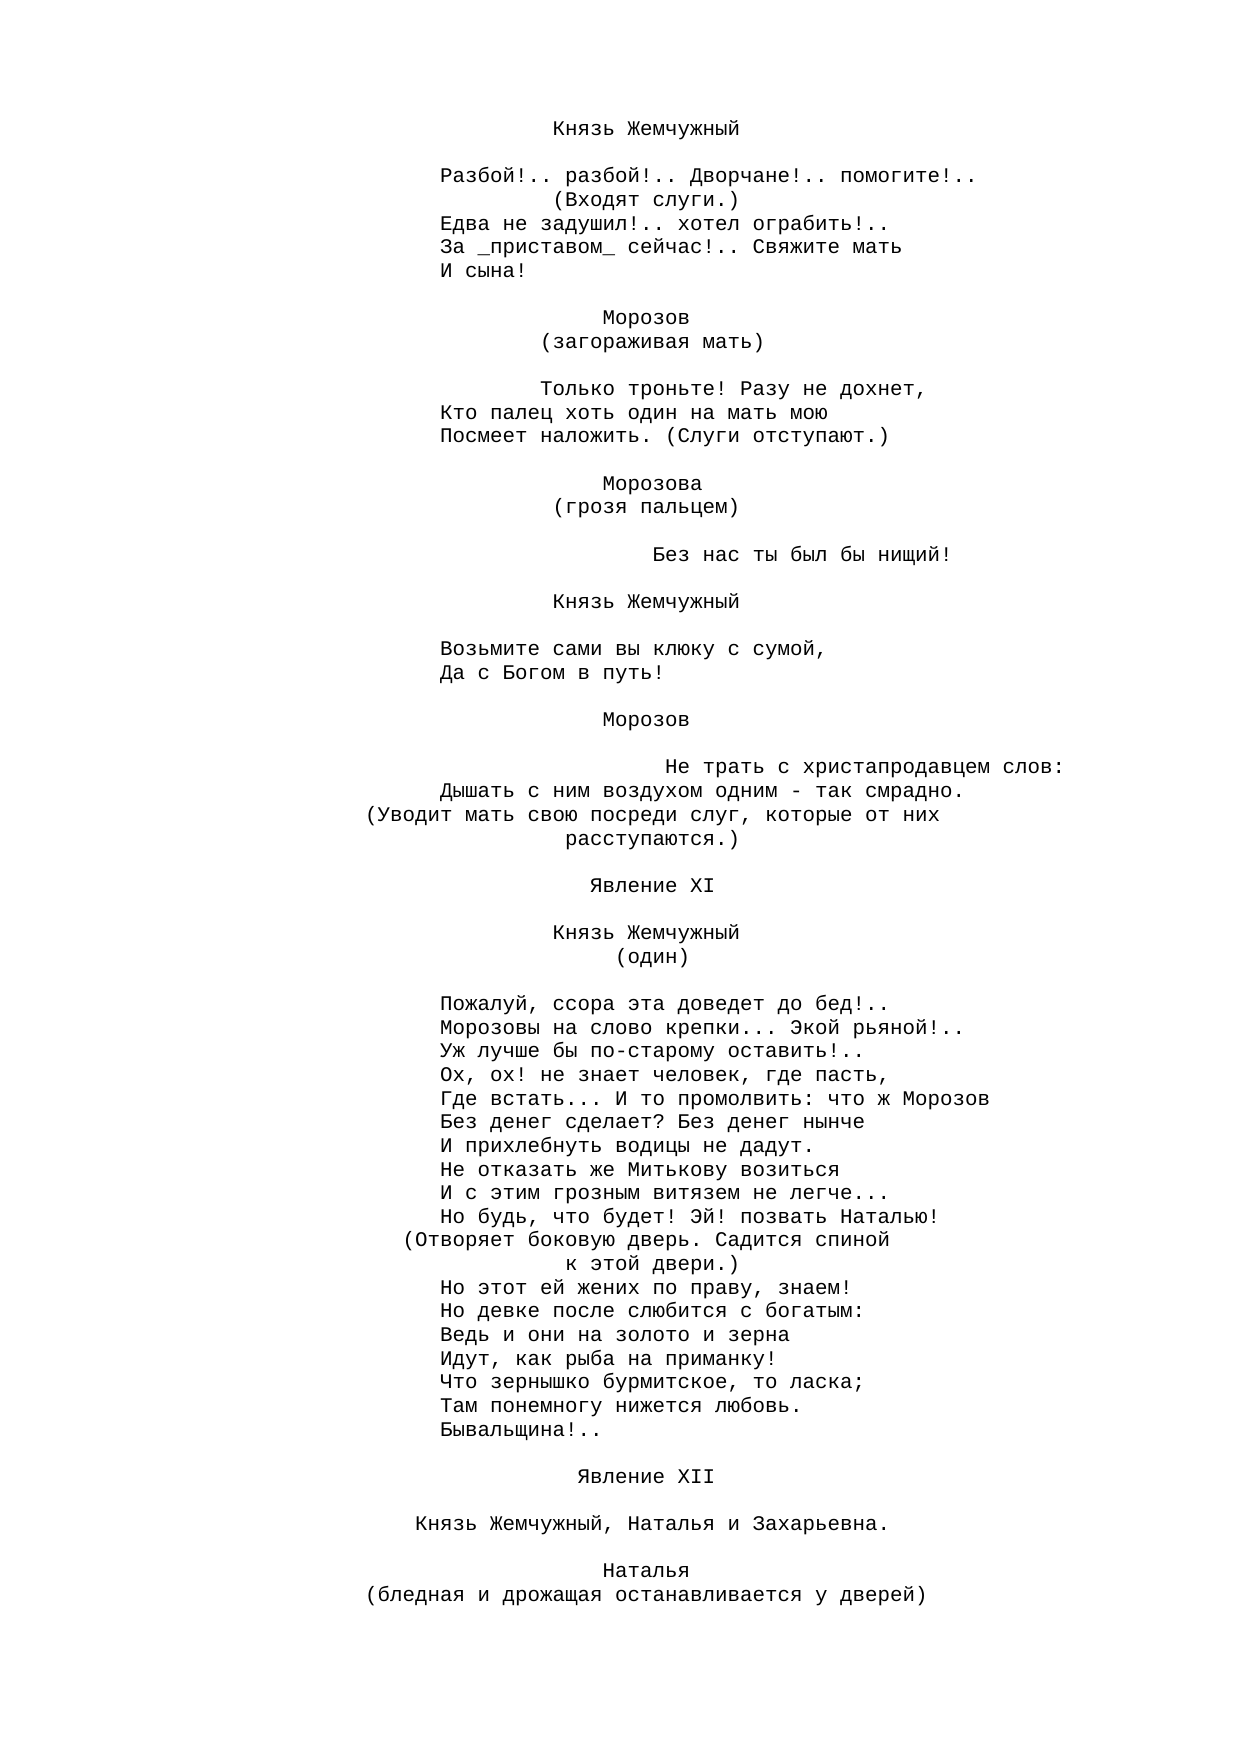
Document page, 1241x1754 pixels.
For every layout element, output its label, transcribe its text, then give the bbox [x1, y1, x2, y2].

text Без денег сделает? Без денег нынче [177, 1111, 1152, 1135]
text Без нас ты был бы нищий! [177, 544, 1152, 567]
text (бледная и дрожащая останавливается у дверей) [177, 1584, 1152, 1608]
text Морозов [177, 709, 1152, 733]
text Кто палец хоть один на мать мою [177, 402, 1152, 426]
text Бывальщина!.. [177, 1419, 1152, 1442]
text Явление XII [177, 1466, 1152, 1489]
text Где встать... И то промолвить: что ж Морозов [177, 1088, 1152, 1111]
text Пожалуй, ссора эта доведет до бед!.. [177, 993, 1152, 1017]
text Дышать с ним воздухом одним - так смрадно. [177, 780, 1152, 804]
text (Уводит мать свою посреди слуг, которые от них [177, 804, 1152, 827]
text Морозов [177, 307, 1152, 331]
text Ох, ох! не знает человек, где пасть, [177, 1064, 1152, 1088]
text (загораживая мать) [177, 331, 1152, 354]
text Морозовы на слово крепки... Экой рьяной!.. [177, 1017, 1152, 1040]
text (Входят слуги.) [177, 189, 1152, 213]
text Ведь и они на золото и зерна [177, 1324, 1152, 1348]
text Едва не задушил!.. хотел ограбить!.. [177, 213, 1152, 236]
text Там понемногу нижется любовь. [177, 1395, 1152, 1419]
text Князь Жемчужный [177, 118, 1152, 142]
text За _приставом_ сейчас!.. Свяжите мать [177, 236, 1152, 260]
text Возьмите сами вы клюку с сумой, [177, 638, 1152, 662]
text Идут, как рыба на приманку! [177, 1348, 1152, 1371]
text Князь Жемчужный, Наталья и Захарьевна. [177, 1513, 1152, 1537]
text Посмеет наложить. (Слуги отступают.) [177, 426, 1152, 449]
text (один) [177, 946, 1152, 969]
text Морозова [177, 473, 1152, 496]
text Явление XI [177, 875, 1152, 898]
text Уж лучше бы по-старому оставить!.. [177, 1040, 1152, 1064]
text Князь Жемчужный [177, 922, 1152, 946]
text И с этим грозным витязем не легче... [177, 1182, 1152, 1206]
text Не трать с христапродавцем слов: [177, 757, 1152, 780]
text И прихлебнуть водицы не дадут. [177, 1135, 1152, 1158]
text Да с Богом в путь! [177, 662, 1152, 686]
text расступаются.) [177, 827, 1152, 851]
text И сына! [177, 260, 1152, 284]
text Но этот ей жених по праву, знаем! [177, 1277, 1152, 1300]
text Что зернышко бурмитское, то ласка; [177, 1371, 1152, 1395]
text Разбой!.. разбой!.. Дворчане!.. помогите!.. [177, 165, 1152, 189]
text к этой двери.) [177, 1253, 1152, 1277]
text (Отворяет боковую дверь. Садится спиной [177, 1229, 1152, 1253]
text Только троньте! Разу не дохнет, [177, 378, 1152, 402]
text Но девке после слюбится с богатым: [177, 1300, 1152, 1324]
text Наталья [177, 1561, 1152, 1584]
text Не отказать же Митькову возиться [177, 1158, 1152, 1182]
text Князь Жемчужный [177, 591, 1152, 615]
text (грозя пальцем) [177, 496, 1152, 520]
text Но будь, что будет! Эй! позвать Наталью! [177, 1206, 1152, 1229]
